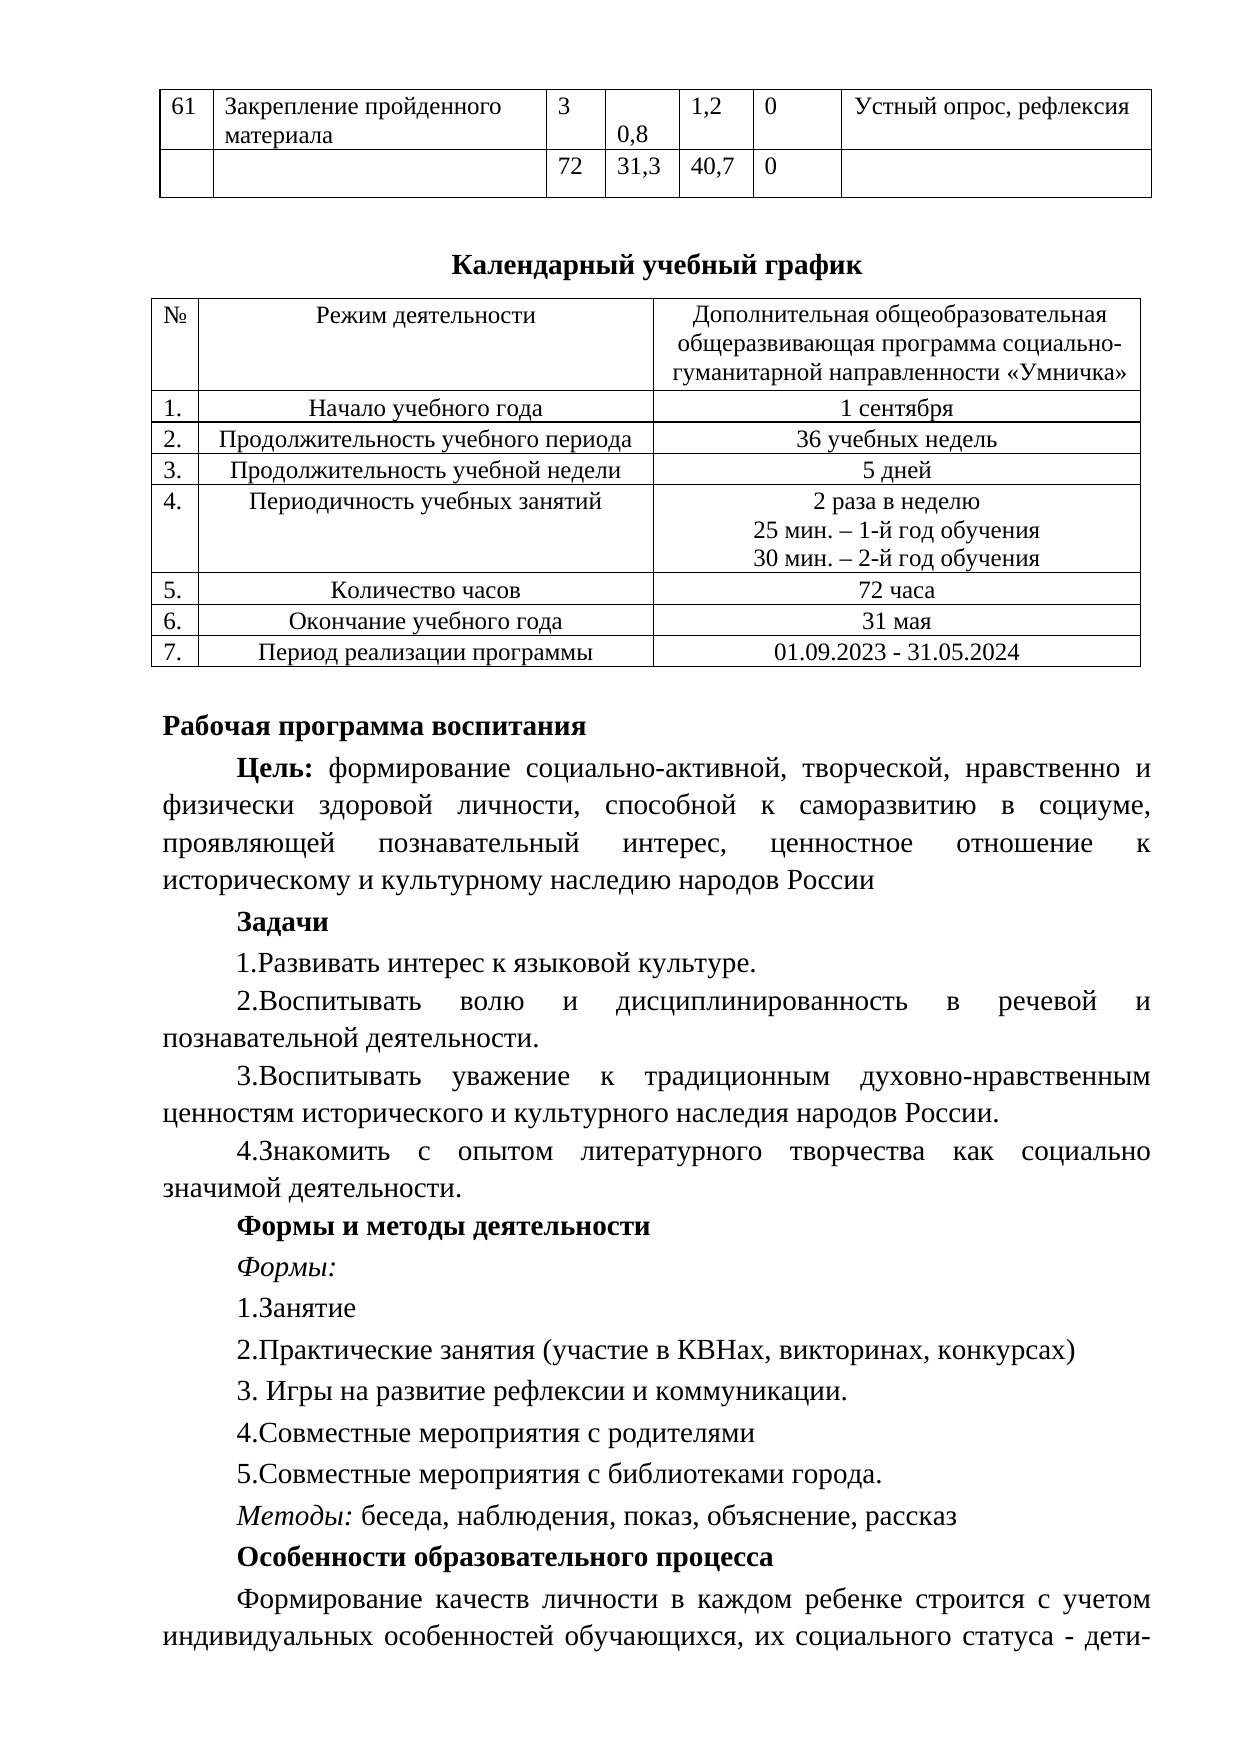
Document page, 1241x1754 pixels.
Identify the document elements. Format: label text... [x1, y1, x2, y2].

table_cell [214, 150, 546, 197]
text 2.Практические занятия (участие в КВНах, викторинах, конкурсах) [162, 1332, 1152, 1366]
table_cell 72 [547, 150, 605, 197]
table_cell 6. [152, 605, 198, 634]
table_cell 61 [161, 90, 213, 149]
text 3.Воспитывать уважение к традиционным духовно-нравственным ценностям исторического и культурного наследия народов России. [162, 1058, 1152, 1129]
table_cell 1,2 [680, 90, 753, 149]
table_cell 1. [152, 391, 198, 421]
table_cell Начало учебного года [199, 391, 653, 421]
table_cell 2 раза в неделю 25 мин. – 1-й год обучения 30 мин. – 2-й год обучения [654, 485, 1140, 572]
table_cell 3 [547, 90, 605, 149]
text 1.Развивать интерес к языковой культуре. [162, 945, 1152, 979]
table_cell Количество часов [199, 573, 653, 603]
table_header Дополнительная общеобразовательная общеразвивающая программа социально-гуманитарной направленности «Умничка» [654, 299, 1140, 390]
table_cell 7. [152, 636, 198, 666]
table_cell 2. [152, 423, 198, 452]
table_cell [842, 90, 1151, 149]
text Задачи [162, 904, 1152, 937]
table_cell 0 [754, 90, 841, 149]
text Формы и методы деятельности [162, 1208, 1152, 1241]
table_cell Продолжительность учебной недели [199, 454, 653, 484]
text 1.Занятие [162, 1291, 1152, 1324]
text Цель: формирование социально-активной, творческой, нравственно и физически здоровой личности, способной к саморазвитию в социуме, проявляющей познавательный интерес, ценностное отношение к историческому и культурному наследию народов России [162, 750, 1152, 896]
table_cell 31,3 [606, 150, 679, 197]
table_cell Продолжительность учебного периода [199, 423, 653, 452]
text Рабочая программа воспитания [162, 708, 1152, 742]
table_cell 5 дней [654, 454, 1140, 484]
text Календарный учебный график [162, 247, 1152, 281]
table_cell [161, 150, 213, 197]
table_cell Закрепление пройденного материала [214, 90, 546, 149]
table_cell Окончание учебного года [199, 605, 653, 634]
text Формы: [162, 1249, 1152, 1283]
table_cell Период реализации программы [199, 636, 653, 666]
table_cell 1 сентября [654, 391, 1140, 421]
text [162, 1581, 1152, 1652]
table_cell 4. [152, 485, 198, 572]
text Методы: беседа, наблюдения, показ, объяснение, рассказ [162, 1498, 1152, 1531]
table_cell 3. [152, 454, 198, 484]
text 3. Игры на развитие рефлексии и коммуникации. [162, 1373, 1152, 1407]
table_cell 72 часа [654, 573, 1140, 603]
text 5.Совместные мероприятия с библиотеками города. [162, 1456, 1152, 1490]
table_cell [842, 150, 1151, 197]
text 4.Совместные мероприятия с родителями [162, 1415, 1152, 1448]
table_cell 40,7 [680, 150, 753, 197]
table_cell Периодичность учебных занятий [199, 485, 653, 572]
table_header № [152, 299, 198, 390]
table_cell 01.09.2023 - 31.05.2024 [654, 636, 1140, 666]
table_cell 0 [754, 150, 841, 197]
text 2.Воспитывать волю и дисциплинированность в речевой и познавательной деятельности. [162, 983, 1152, 1054]
text 4.Знакомить с опытом литературного творчества как социально значимой деятельности. [162, 1133, 1152, 1204]
table_cell 5. [152, 573, 198, 603]
table_cell 31 мая [654, 605, 1140, 634]
table_cell 36 учебных недель [654, 423, 1140, 452]
table_header Режим деятельности [199, 299, 653, 390]
text Особенности образовательного процесса [162, 1539, 1152, 1573]
table_cell 0,8 [606, 90, 679, 149]
